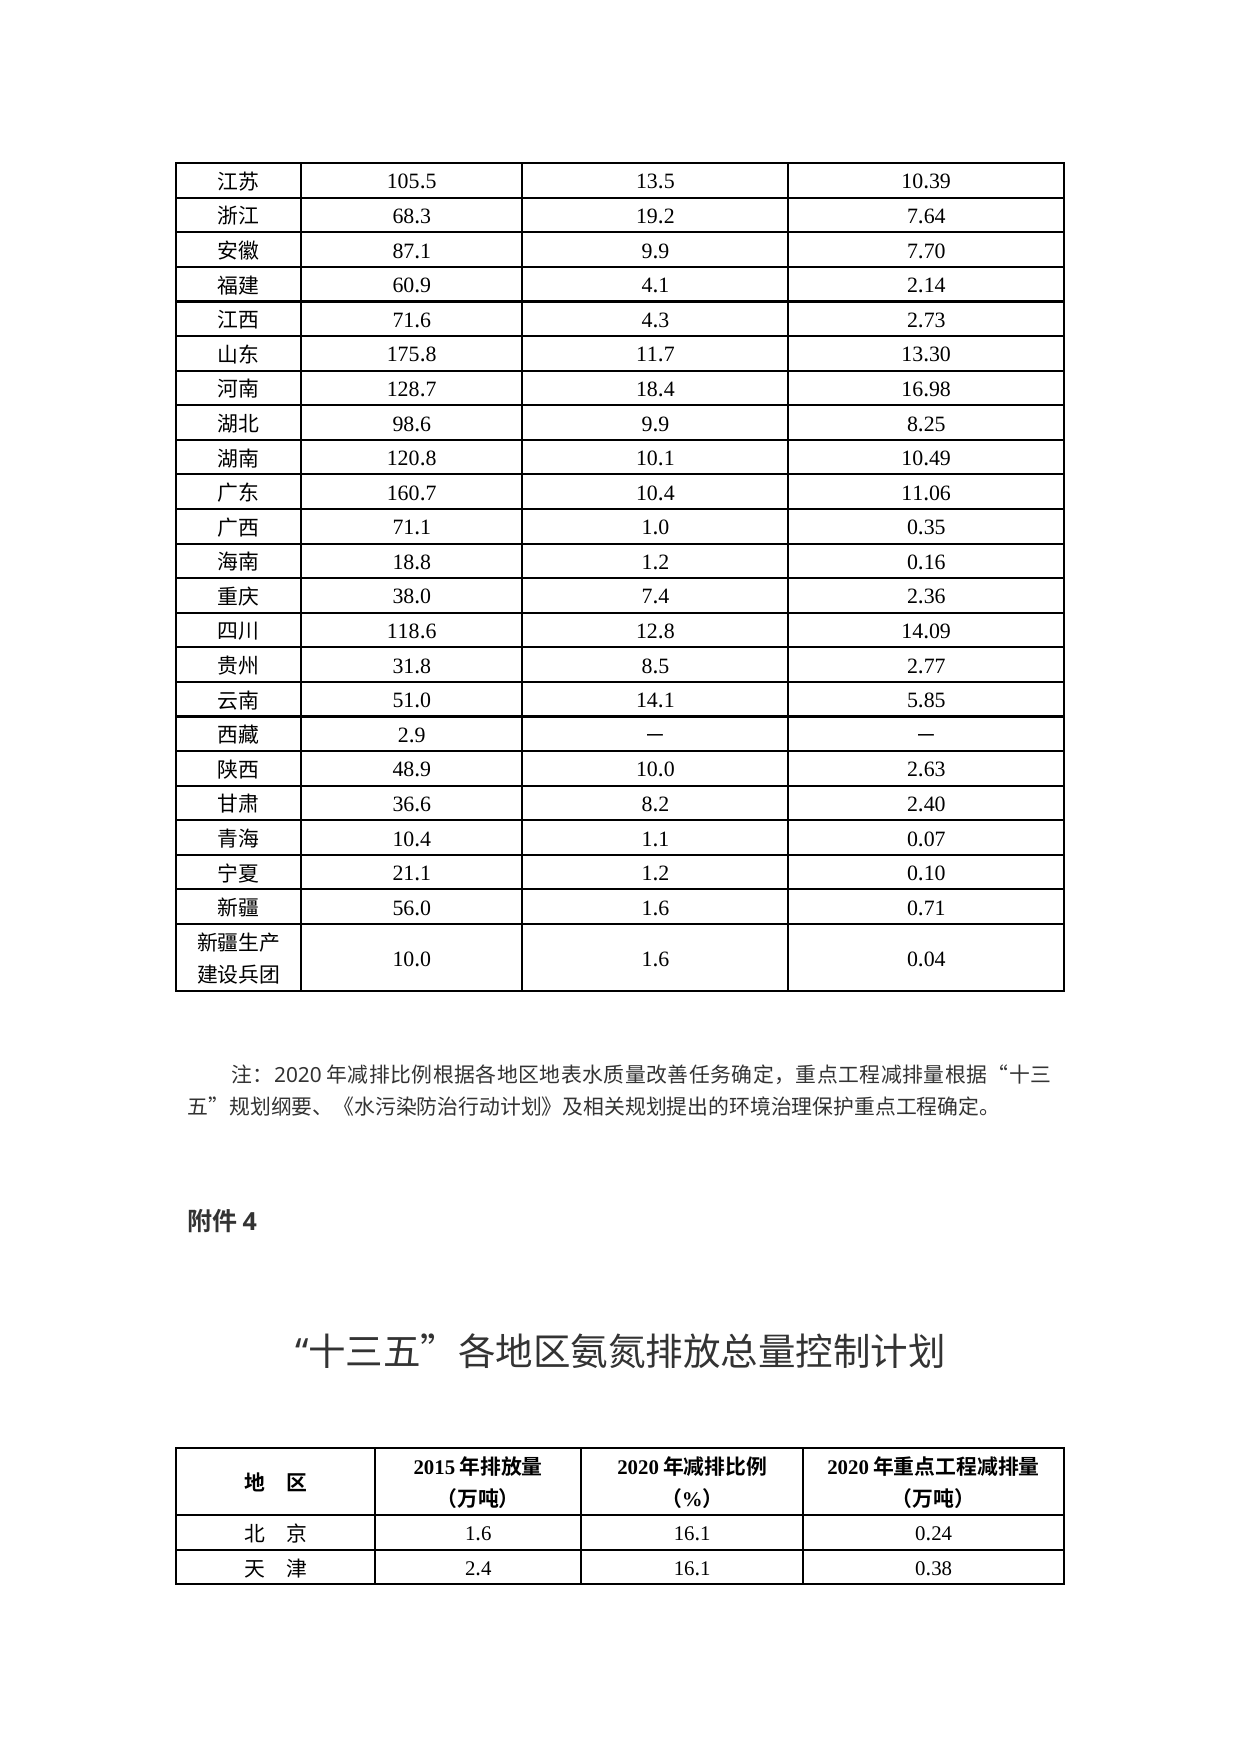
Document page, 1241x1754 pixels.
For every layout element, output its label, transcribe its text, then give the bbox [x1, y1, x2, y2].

table_cell 江西 [177, 303, 300, 335]
table_cell 宁夏 [177, 856, 300, 888]
text 附件4 [187, 1187, 1053, 1252]
table_cell 10.0 [302, 925, 521, 990]
table_cell 福建 [177, 268, 300, 300]
table_cell 青海 [177, 821, 300, 854]
table_cell 2.4 [376, 1551, 580, 1583]
table_cell 1.2 [523, 545, 787, 577]
table_cell 湖北 [177, 406, 300, 439]
table_cell 16.1 [582, 1551, 802, 1583]
table_cell 10.39 [789, 164, 1063, 197]
table_cell 7.70 [789, 233, 1063, 266]
table_cell 新疆生产 建设兵团 [177, 925, 300, 990]
table_cell 1.2 [523, 856, 787, 888]
table_cell 新疆 [177, 890, 300, 923]
table_cell 江苏 [177, 164, 300, 197]
table_cell 71.6 [302, 303, 521, 335]
table_cell 0.71 [789, 890, 1063, 923]
table_cell 18.4 [523, 372, 787, 404]
table_cell 1.1 [523, 821, 787, 854]
table_cell 0.24 [804, 1516, 1063, 1549]
table_cell 0.07 [789, 821, 1063, 854]
table_cell 2.40 [789, 787, 1063, 819]
table_cell 31.8 [302, 648, 521, 681]
table_cell 14.1 [523, 683, 787, 715]
table_cell 13.5 [523, 164, 787, 197]
table_cell 2.36 [789, 579, 1063, 612]
table_cell 湖南 [177, 441, 300, 473]
table_cell 2.77 [789, 648, 1063, 681]
table_cell 9.9 [523, 406, 787, 439]
table_cell 8.25 [789, 406, 1063, 439]
table_cell 2.9 [302, 718, 521, 750]
table_cell 0.38 [804, 1551, 1063, 1583]
table_cell 118.6 [302, 614, 521, 646]
table_cell 68.3 [302, 199, 521, 231]
table_cell 山东 [177, 337, 300, 369]
table_cell 2.14 [789, 268, 1063, 300]
table_cell 0.10 [789, 856, 1063, 888]
table_cell 甘肃 [177, 787, 300, 819]
table_cell 21.1 [302, 856, 521, 888]
text “十三五”各地区氨氮排放总量控制计划 [187, 1317, 1053, 1382]
table_cell 云南 [177, 683, 300, 715]
table_cell 9.9 [523, 233, 787, 266]
table_header 2015年排放量 （万吨） [376, 1449, 580, 1514]
table_cell 4.1 [523, 268, 787, 300]
table_cell 1.6 [376, 1516, 580, 1549]
table_cell 10.0 [523, 752, 787, 784]
table_cell － [523, 718, 787, 750]
table_cell 2.63 [789, 752, 1063, 784]
table_header 地 区 [177, 1449, 374, 1514]
table_cell 98.6 [302, 406, 521, 439]
table_cell 10.1 [523, 441, 787, 473]
table_cell 0.04 [789, 925, 1063, 990]
table_cell － [789, 718, 1063, 750]
table_cell 7.64 [789, 199, 1063, 231]
table_cell 重庆 [177, 579, 300, 612]
table_cell 175.8 [302, 337, 521, 369]
table_cell 36.6 [302, 787, 521, 819]
table_cell 1.6 [523, 925, 787, 990]
table_cell 四川 [177, 614, 300, 646]
table_header 2020年减排比例 （%） [582, 1449, 802, 1514]
table_cell 广东 [177, 475, 300, 508]
table_cell 12.8 [523, 614, 787, 646]
table_header 2020年重点工程减排量 （万吨） [804, 1449, 1063, 1514]
table_cell 7.4 [523, 579, 787, 612]
table_cell 48.9 [302, 752, 521, 784]
table_cell 2.73 [789, 303, 1063, 335]
table_cell 13.30 [789, 337, 1063, 369]
table_cell 1.6 [523, 890, 787, 923]
table_cell 105.5 [302, 164, 521, 197]
table_cell 128.7 [302, 372, 521, 404]
table_cell 87.1 [302, 233, 521, 266]
table_cell 120.8 [302, 441, 521, 473]
table_cell 14.09 [789, 614, 1063, 646]
table_cell 71.1 [302, 510, 521, 542]
table_cell 8.2 [523, 787, 787, 819]
table_cell 38.0 [302, 579, 521, 612]
table_cell 11.7 [523, 337, 787, 369]
table_cell 浙江 [177, 199, 300, 231]
table_cell 广西 [177, 510, 300, 542]
table_cell 北 京 [177, 1516, 374, 1549]
table_cell 0.35 [789, 510, 1063, 542]
table_cell 16.98 [789, 372, 1063, 404]
table_cell 160.7 [302, 475, 521, 508]
table_cell 56.0 [302, 890, 521, 923]
table_cell 10.4 [302, 821, 521, 854]
table_cell 4.3 [523, 303, 787, 335]
table_cell 16.1 [582, 1516, 802, 1549]
table_cell 天 津 [177, 1551, 374, 1583]
table_cell 安徽 [177, 233, 300, 266]
table_cell 1.0 [523, 510, 787, 542]
table_cell 0.16 [789, 545, 1063, 577]
text 注：2020年减排比例根据各地区地表水质量改善任务确定，重点工程减排量根据“十三五”规划纲要、《水污染防治行动计划》及相关规划提出的环境治理保护重点工程确定。 [187, 1057, 1053, 1122]
table_cell 19.2 [523, 199, 787, 231]
table_cell 10.49 [789, 441, 1063, 473]
table_cell 海南 [177, 545, 300, 577]
table_cell 8.5 [523, 648, 787, 681]
table_cell 西藏 [177, 718, 300, 750]
table_cell 贵州 [177, 648, 300, 681]
table_cell 陕西 [177, 752, 300, 784]
table_cell 10.4 [523, 475, 787, 508]
table_cell 18.8 [302, 545, 521, 577]
table_cell 河南 [177, 372, 300, 404]
table_cell 51.0 [302, 683, 521, 715]
table_cell 60.9 [302, 268, 521, 300]
table_cell 5.85 [789, 683, 1063, 715]
table_cell 11.06 [789, 475, 1063, 508]
